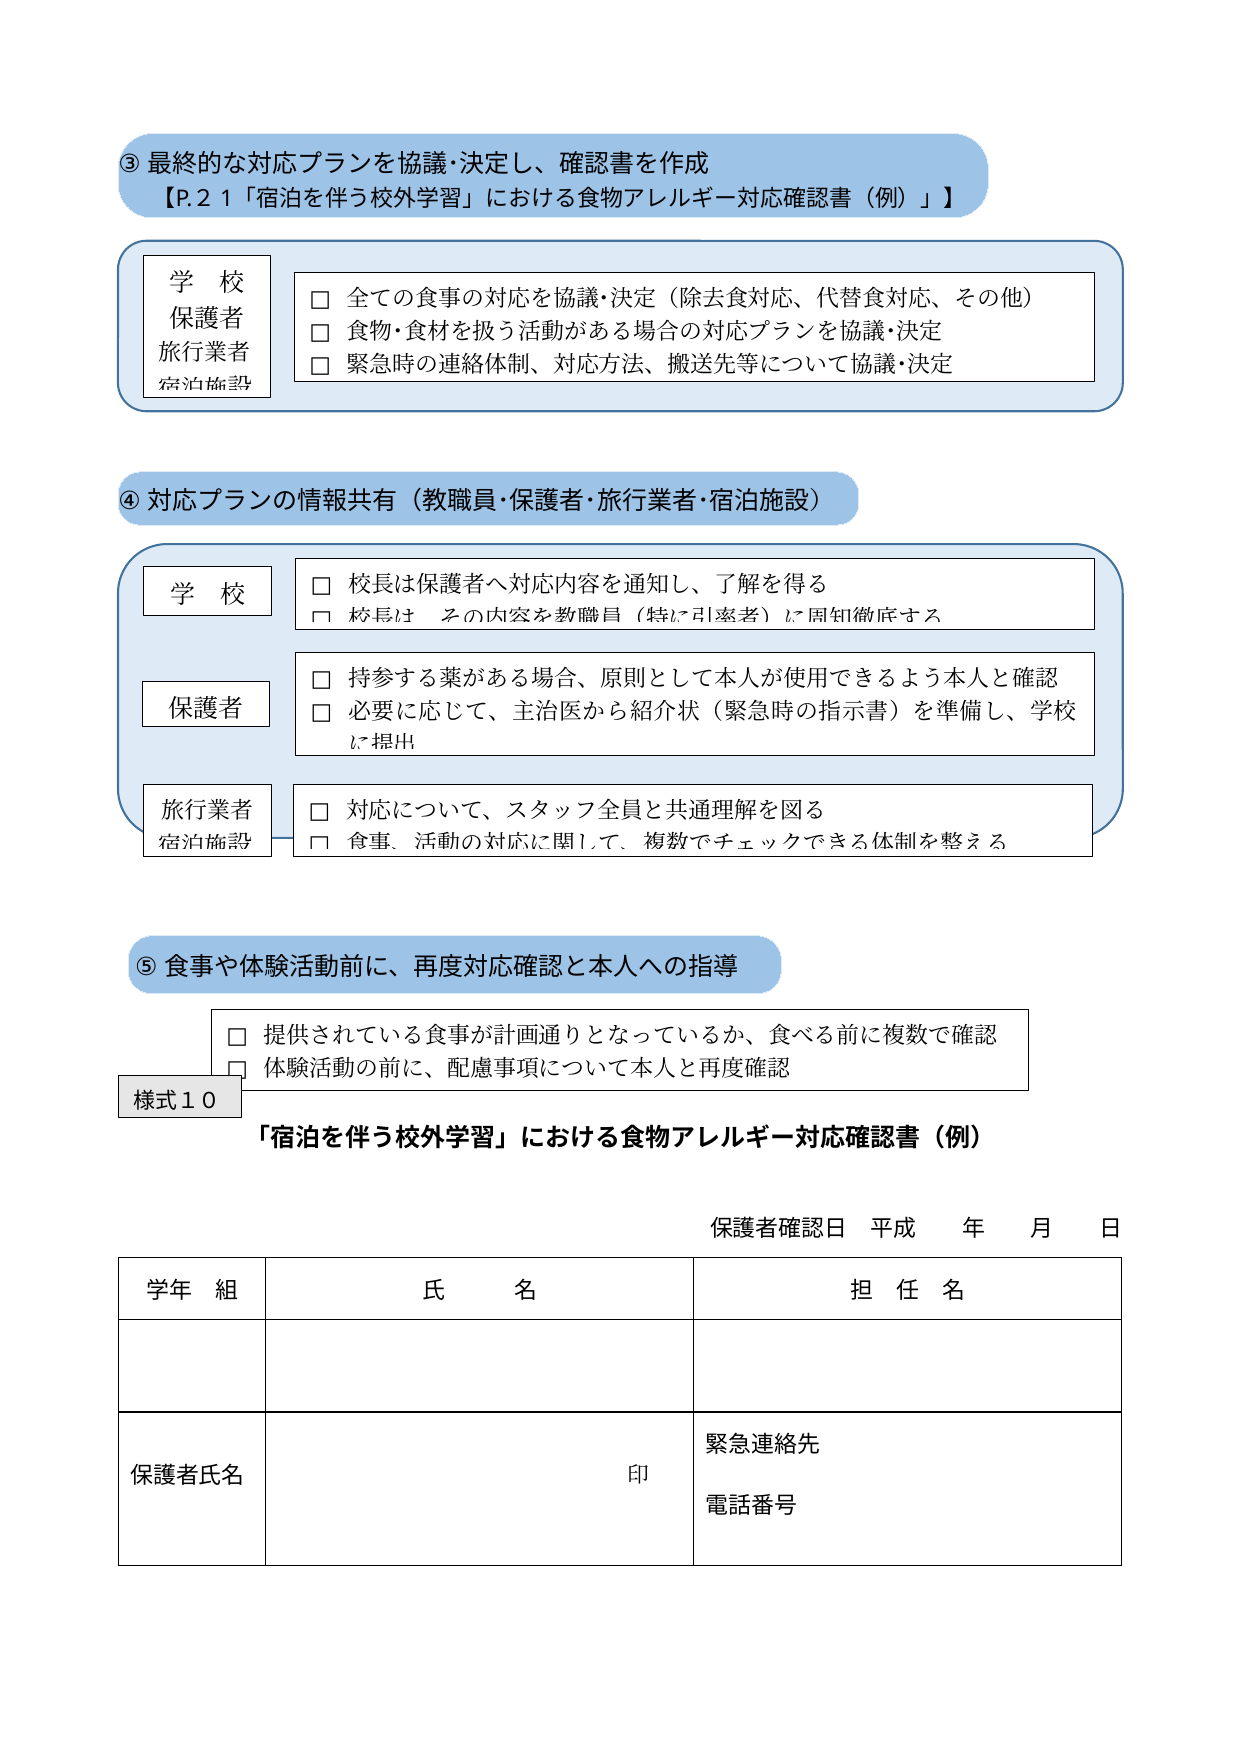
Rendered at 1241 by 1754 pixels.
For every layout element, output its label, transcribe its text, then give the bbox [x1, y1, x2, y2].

table_header 氏 名 [266, 1258, 693, 1319]
table_cell [266, 1320, 693, 1411]
table_header 学年 組 [119, 1258, 265, 1319]
table_cell 保護者氏名 [119, 1413, 265, 1564]
table_cell 緊急連絡先 電話番号 [694, 1413, 1121, 1564]
table_header 担 任 名 [694, 1258, 1121, 1319]
table_cell [694, 1320, 1121, 1411]
text 「宿泊を伴う校外学習」における食物アレルギー対応確認書（例） [118, 1105, 1122, 1166]
subtitle 保護者確認日 平成 年 月 日 [118, 1196, 1122, 1257]
table_cell [119, 1320, 265, 1411]
table_cell 印 [266, 1413, 693, 1564]
